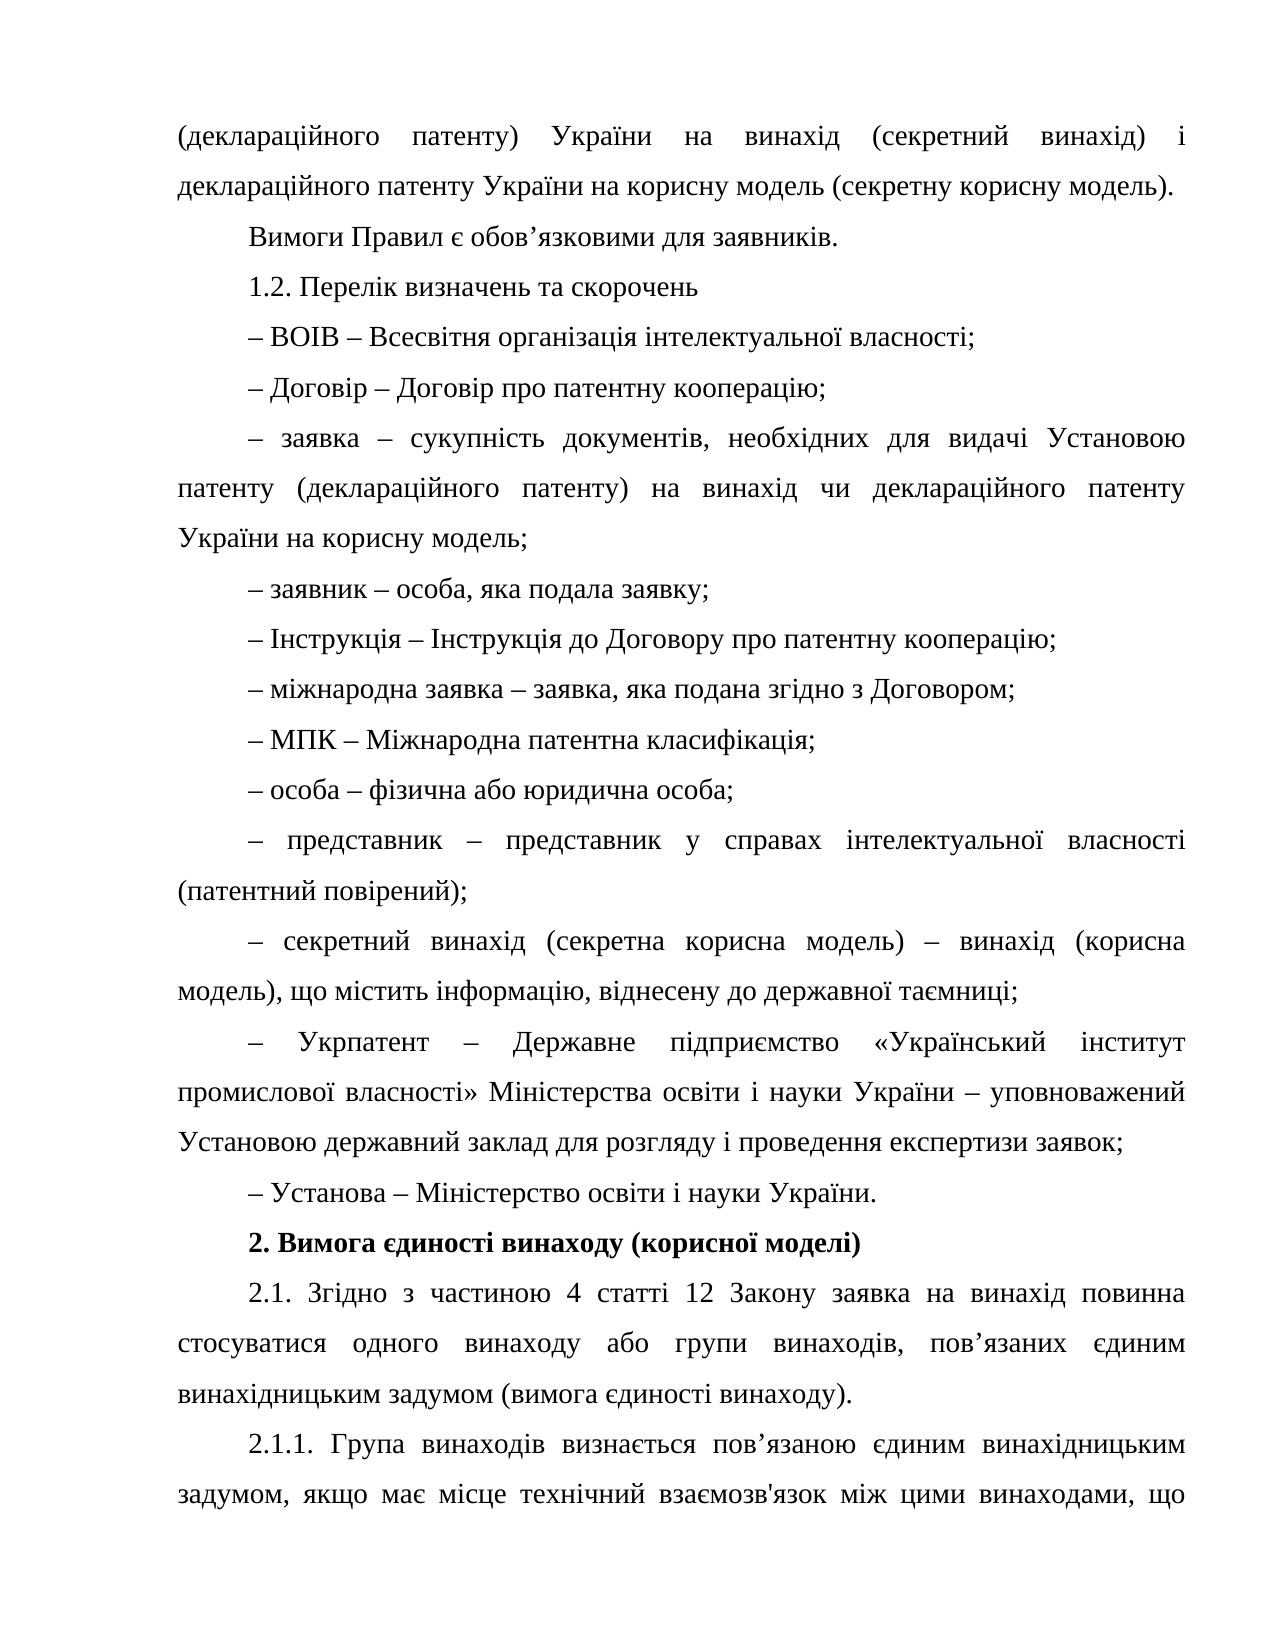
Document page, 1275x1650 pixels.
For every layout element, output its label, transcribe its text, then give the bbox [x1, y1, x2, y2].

text – заявка – сукупність документів, необхідних для видачі Установою патенту (деклараційного патенту) на винахід чи деклараційного патенту України на корисну модель; [177, 420, 1186, 554]
text 2. Вимога єдиності винаходу (корисної моделі) [177, 1225, 1186, 1258]
text – секретний винахід (секретна корисна модель) – винахід (корисна модель), що містить інформацію, віднесену до державної таємниці; [177, 923, 1186, 1007]
text – ВОІВ – Всесвітня організація інтелектуальної власності; [177, 319, 1186, 353]
text – заявник – особа, яка подала заявку; [177, 571, 1186, 604]
text 1.2. Перелік визначень та скорочень [177, 269, 1186, 303]
text – Інструкція – Інструкція до Договору про патентну кооперацію; [177, 621, 1186, 655]
text – особа – фізична або юридична особа; [177, 772, 1186, 806]
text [177, 1426, 1186, 1510]
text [177, 118, 1186, 202]
text Вимоги Правил є обов’язковими для заявників. [177, 219, 1186, 252]
text – Укрпатент – Державне підприємство «Український інститут промислової власності» Міністерства освіти і науки України – уповноважений Установою державний заклад для розгляду і проведення експертизи заявок; [177, 1024, 1186, 1158]
text – МПК – Міжнародна патентна класифікація; [177, 722, 1186, 755]
text – представник – представник у справах інтелектуальної власності (патентний повірений); [177, 822, 1186, 906]
text 2.1. Згідно з частиною 4 статті 12 Закону заявка на винахід повинна стосуватися одного винаходу або групи винаходів, пов’язаних єдиним винахідницьким задумом (вимога єдиності винаходу). [177, 1275, 1186, 1409]
text – міжнародна заявка – заявка, яка подана згідно з Договором; [177, 672, 1186, 705]
text – Договір – Договір про патентну кооперацію; [177, 370, 1186, 403]
text – Установа – Міністерство освіти і науки України. [177, 1175, 1186, 1208]
